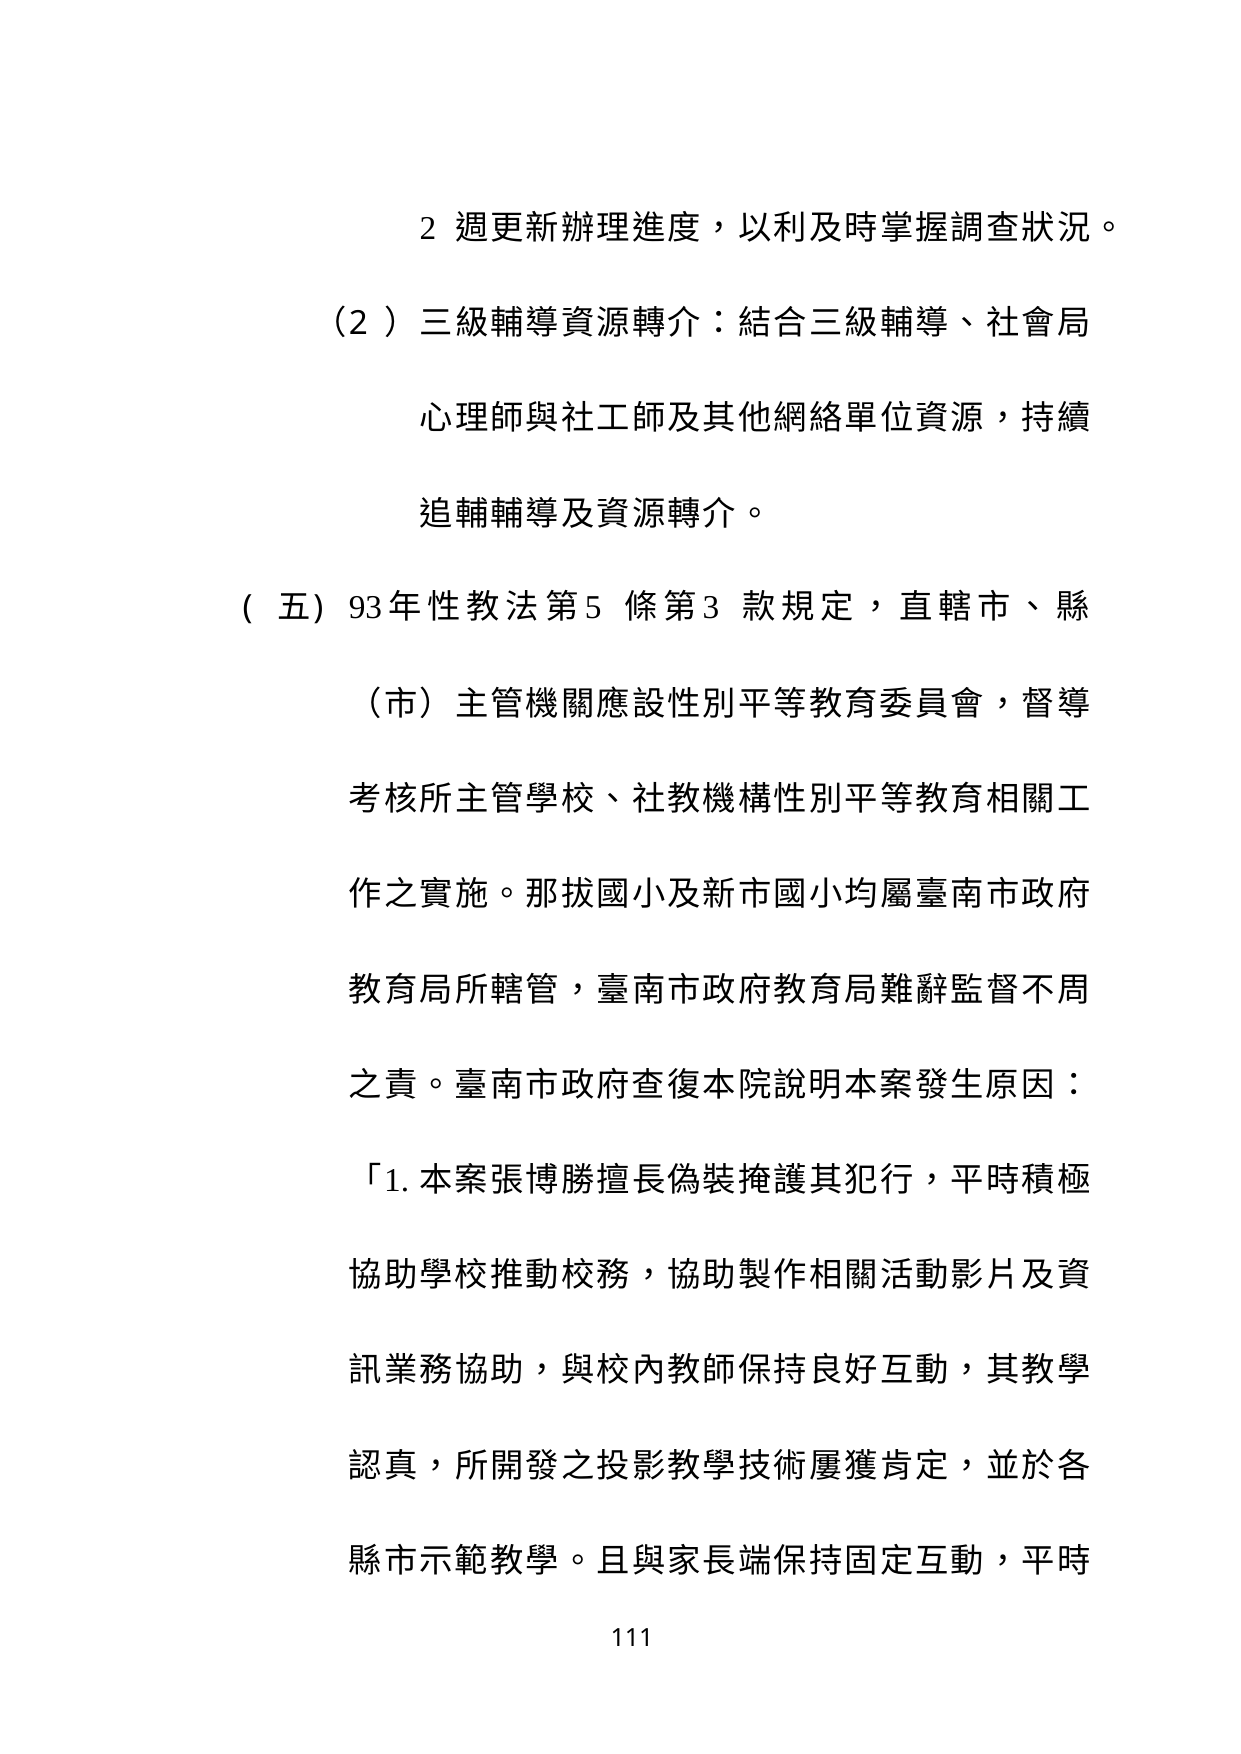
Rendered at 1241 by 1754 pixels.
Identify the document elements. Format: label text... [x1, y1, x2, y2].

subtitle 三級輔導資源轉介：結合三級輔導、社會局心理師與社工師及其他網絡單位資源，持續追輔輔導及資源轉介。 [296, 272, 1092, 558]
subtitle 建置專案列管平台：建置「臺南市校園安全防護網」，專案列管校園性別事件，學校每2週更新辦理進度，以利及時掌握調查狀況。 [296, 177, 1092, 272]
